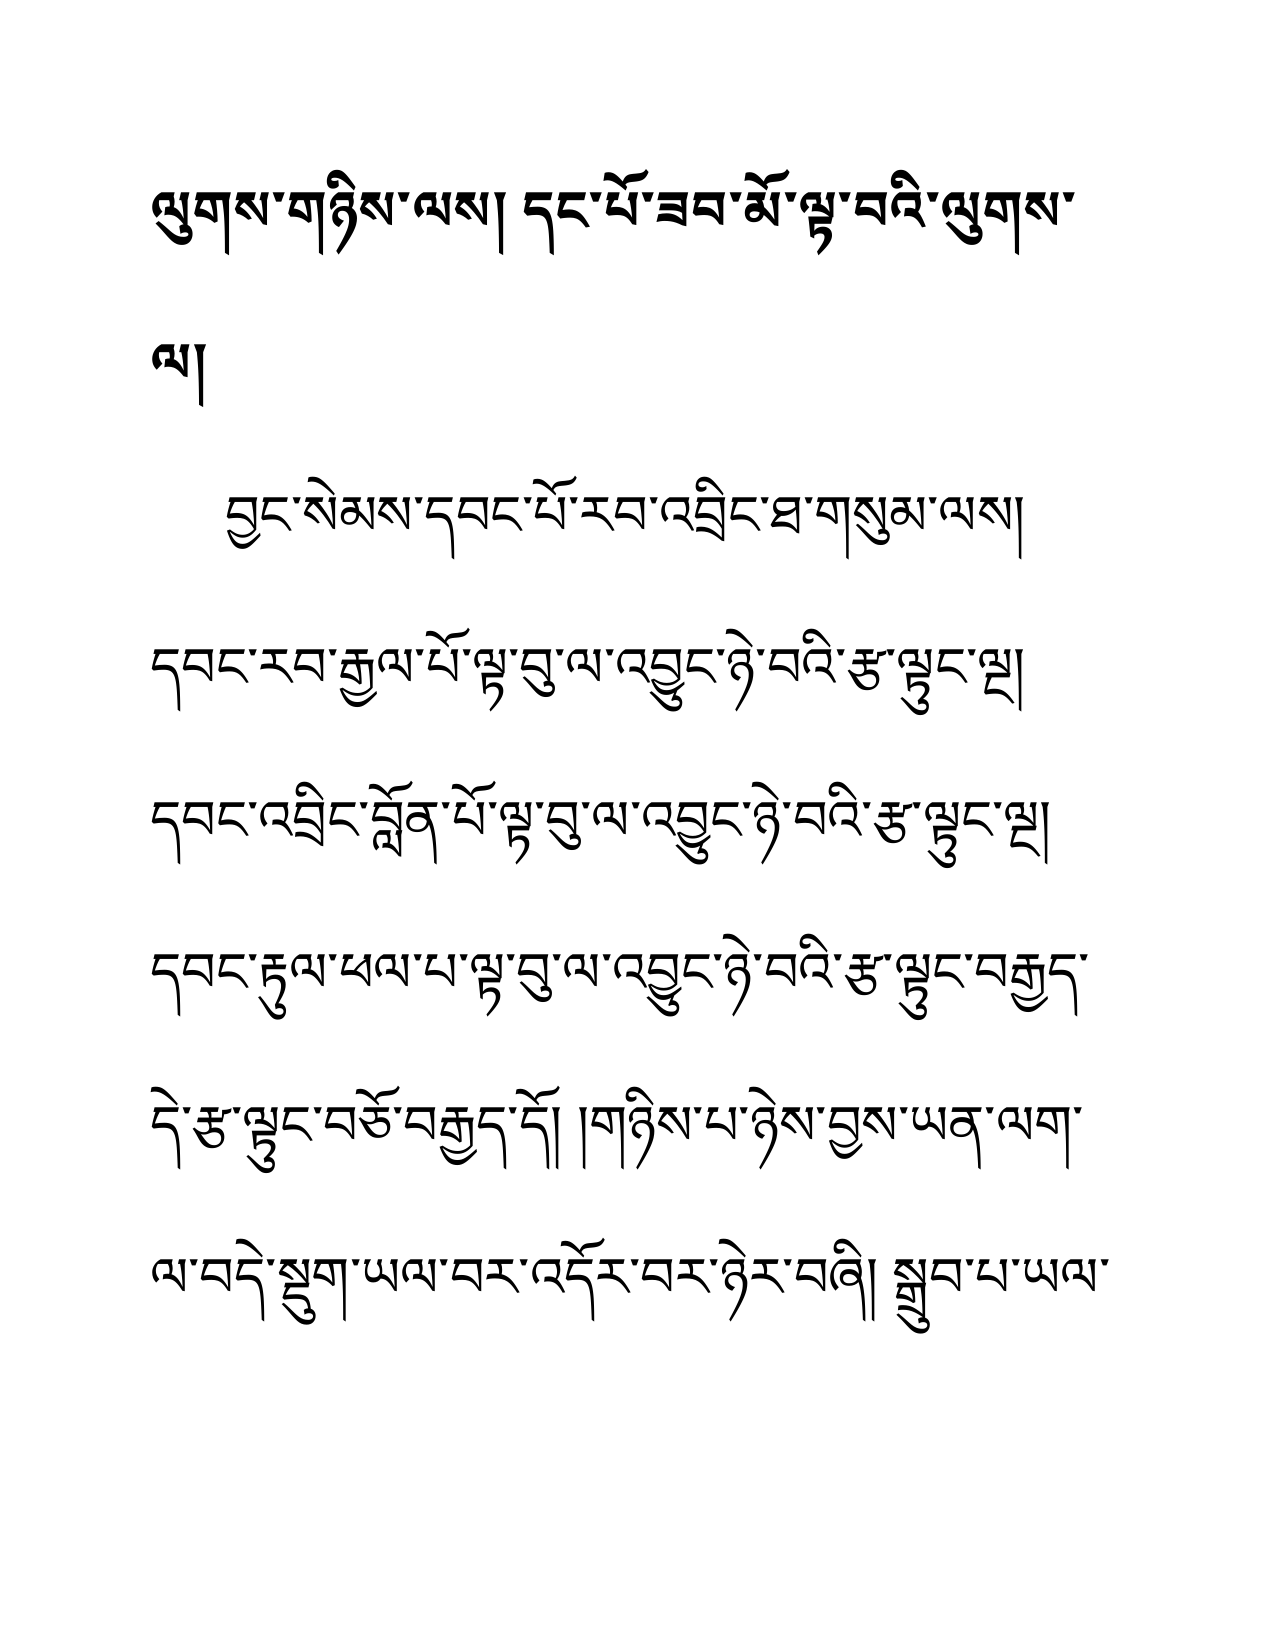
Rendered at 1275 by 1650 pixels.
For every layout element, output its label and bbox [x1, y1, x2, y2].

text [150, 455, 1125, 1370]
text [150, 150, 1125, 455]
